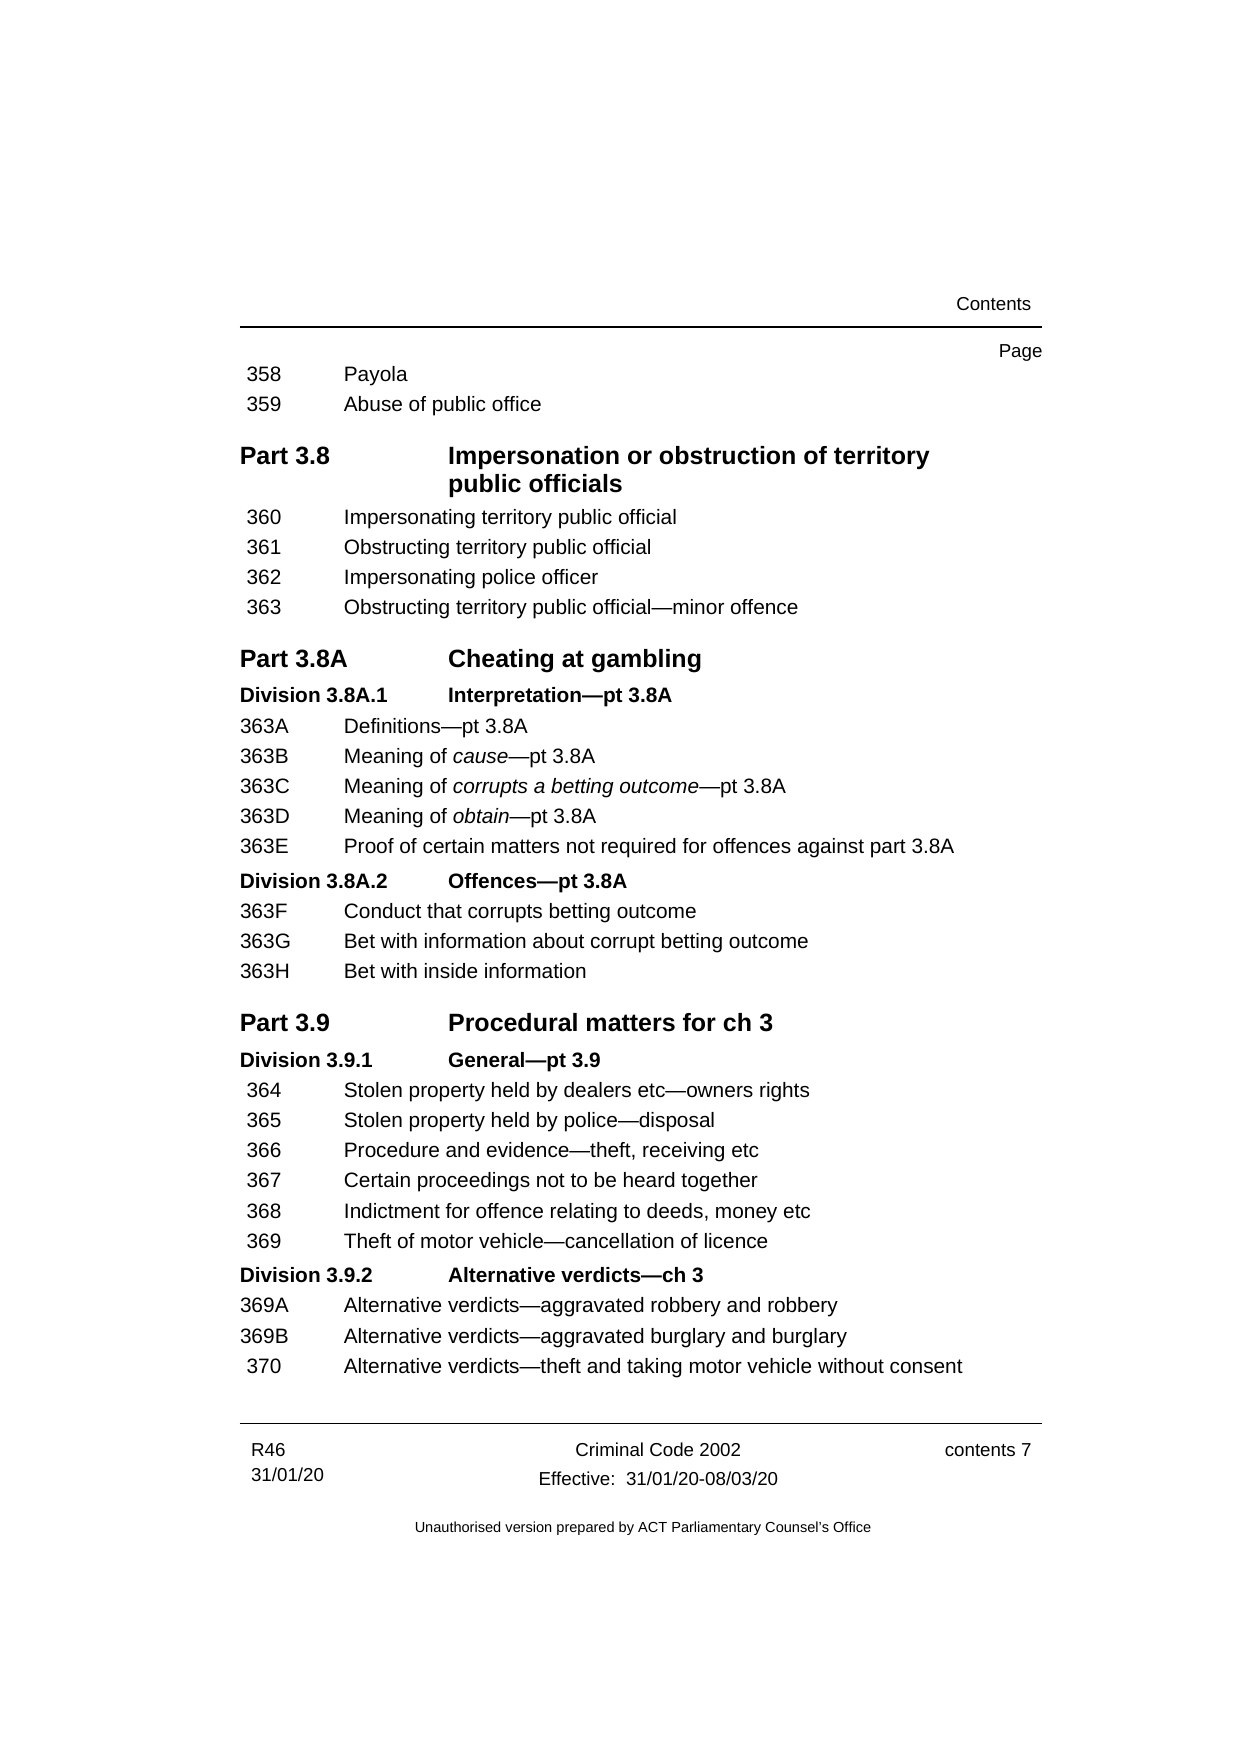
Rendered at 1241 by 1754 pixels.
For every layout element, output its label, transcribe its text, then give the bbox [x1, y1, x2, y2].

text 358 Payola 90 [239, 362, 996, 386]
text 370 Alternative verdicts—theft and taking motor vehicle without consent 109 [239, 1354, 996, 1378]
text 367 Certain proceedings not to be heard together 107 [239, 1168, 996, 1192]
text Division 3.8A.1 Interpretation—pt 3.8A 97 [239, 683, 996, 707]
text 362 Impersonating police officer 95 [239, 565, 996, 589]
text 363A Definitions—pt 3.8A 97 [239, 713, 996, 737]
text 365 Stolen property held by police—disposal 104 [239, 1108, 996, 1132]
text 363F Conduct that corrupts betting outcome 99 [239, 899, 996, 923]
text 363H Bet with inside information 101 [239, 959, 996, 983]
text 363C Meaning of corrupts a betting outcome—pt 3.8A 98 [239, 774, 996, 798]
text Part 3.8 Impersonation or obstruction of territory public officials 93 [239, 441, 996, 498]
text 363G Bet with information about corrupt betting outcome 100 [239, 929, 996, 953]
text 369B Alternative verdicts—aggravated burglary and burglary 109 [239, 1323, 996, 1347]
text 368 Indictment for offence relating to deeds, money etc 107 [239, 1198, 996, 1222]
text Part 3.9 Procedural matters for ch 3 103 [239, 1008, 996, 1037]
text 364 Stolen property held by dealers etc—owners rights 103 [239, 1078, 996, 1102]
text Division 3.9.1 General—pt 3.9 103 [239, 1047, 996, 1071]
text 363B Meaning of cause—pt 3.8A 98 [239, 744, 996, 768]
text 360 Impersonating territory public official 93 [239, 504, 996, 528]
text 369 Theft of motor vehicle—cancellation of licence 108 [239, 1229, 996, 1253]
text 369A Alternative verdicts—aggravated robbery and robbery 108 [239, 1293, 996, 1317]
text Part 3.8A Cheating at gambling 97 [239, 644, 996, 673]
text 363E Proof of certain matters not required for offences against part 3.8A 98 [239, 834, 996, 858]
text 363 Obstructing territory public official—minor offence 96 [239, 595, 996, 619]
text 363D Meaning of obtain—pt 3.8A 98 [239, 804, 996, 828]
text 366 Procedure and evidence—theft, receiving etc 104 [239, 1138, 996, 1162]
text Division 3.9.2 Alternative verdicts—ch 3 108 [239, 1263, 996, 1287]
text 361 Obstructing territory public official 94 [239, 535, 996, 559]
text 359 Abuse of public office 91 [239, 392, 996, 416]
text Division 3.8A.2 Offences—pt 3.8A 99 [239, 869, 996, 893]
